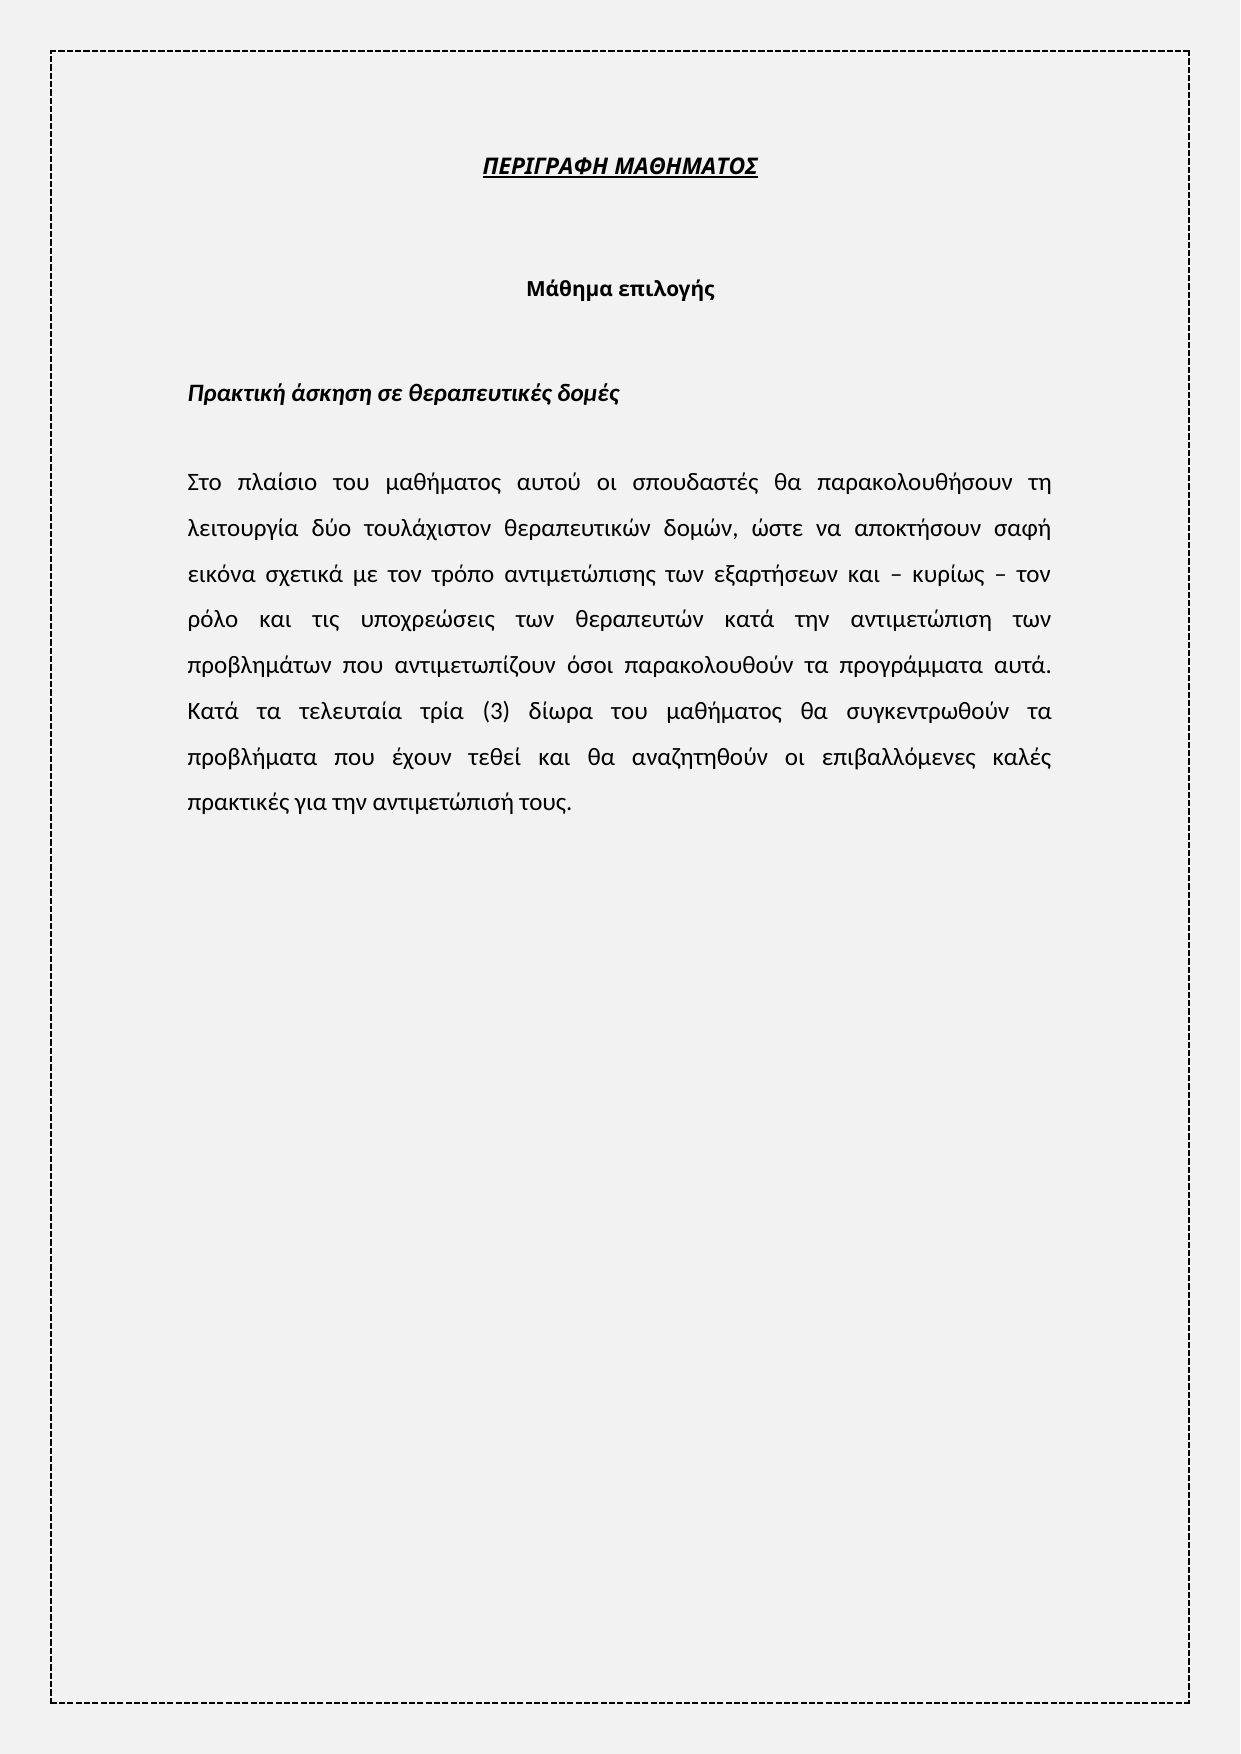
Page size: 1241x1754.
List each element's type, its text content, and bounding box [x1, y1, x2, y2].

subtitle Πρακτική άσκηση σε θεραπευτικές δομές [187, 377, 1053, 407]
text ΠΕΡΙΓΡΑΦΗ ΜΑΘΗΜΑΤΟΣ [187, 150, 1053, 181]
text Στο πλαίσιο του μαθήματος αυτού οι σπουδαστές θα παρακολουθήσουν τη λειτουργία δύο τουλάχιστον θεραπευτικών δομών, ώστε να αποκτήσουν σαφή εικόνα σχετικά με τον τρόπο αντιμετώπισης των εξαρτήσεων και – κυρίως – τον ρόλο και τις υποχρεώσεις των θεραπευτών κατά την αντιμετώπιση των προβλημάτων που αντιμετωπίζουν όσοι παρακολουθούν τα προγράμματα αυτά. Κατά τα τελευταία τρία (3) δίωρα του μαθήματος θα συγκεντρωθούν τα προβλήματα που έχουν τεθεί και θα αναζητηθούν οι επιβαλλόμενες καλές πρακτικές για την αντιμετώπισή τους. [187, 466, 1053, 817]
subtitle Μάθημα επιλογής [187, 274, 1053, 303]
